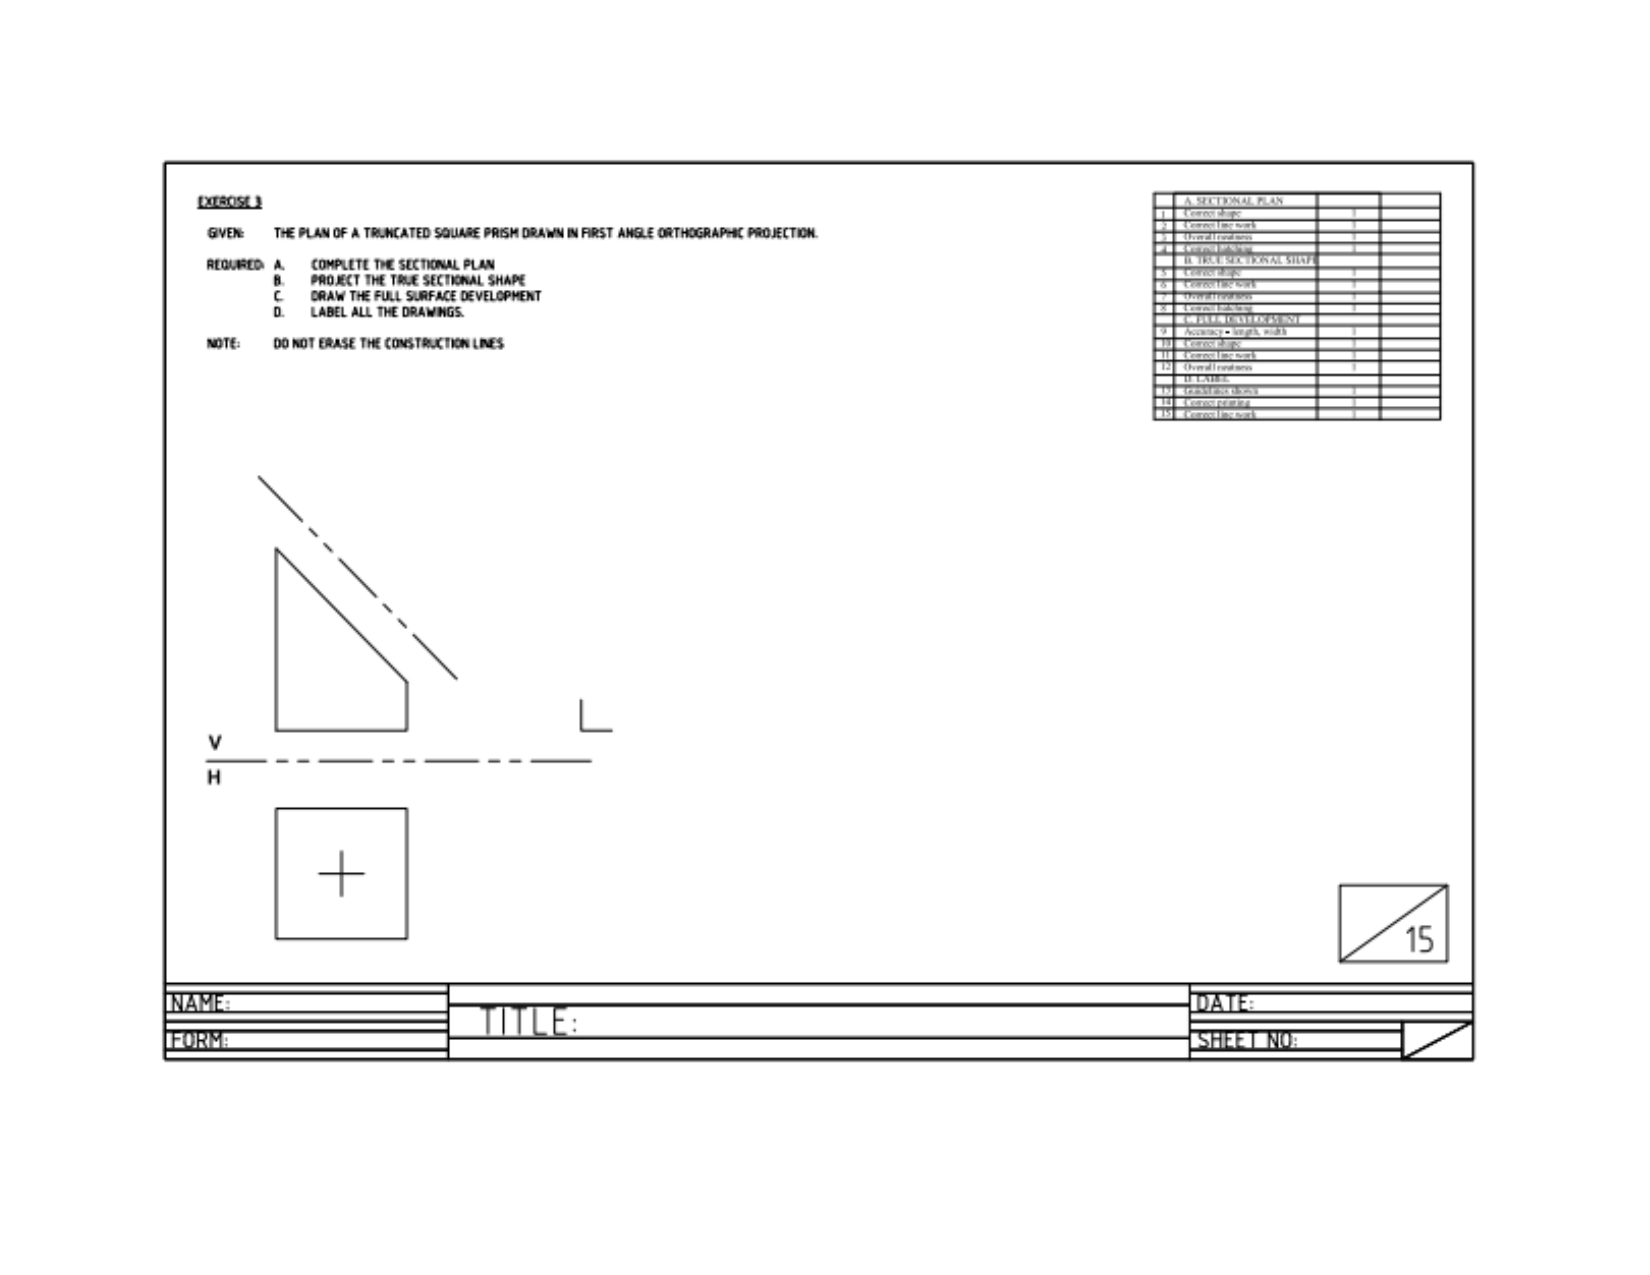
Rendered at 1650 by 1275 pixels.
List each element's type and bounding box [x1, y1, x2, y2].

picture [150, 150, 1495, 1066]
